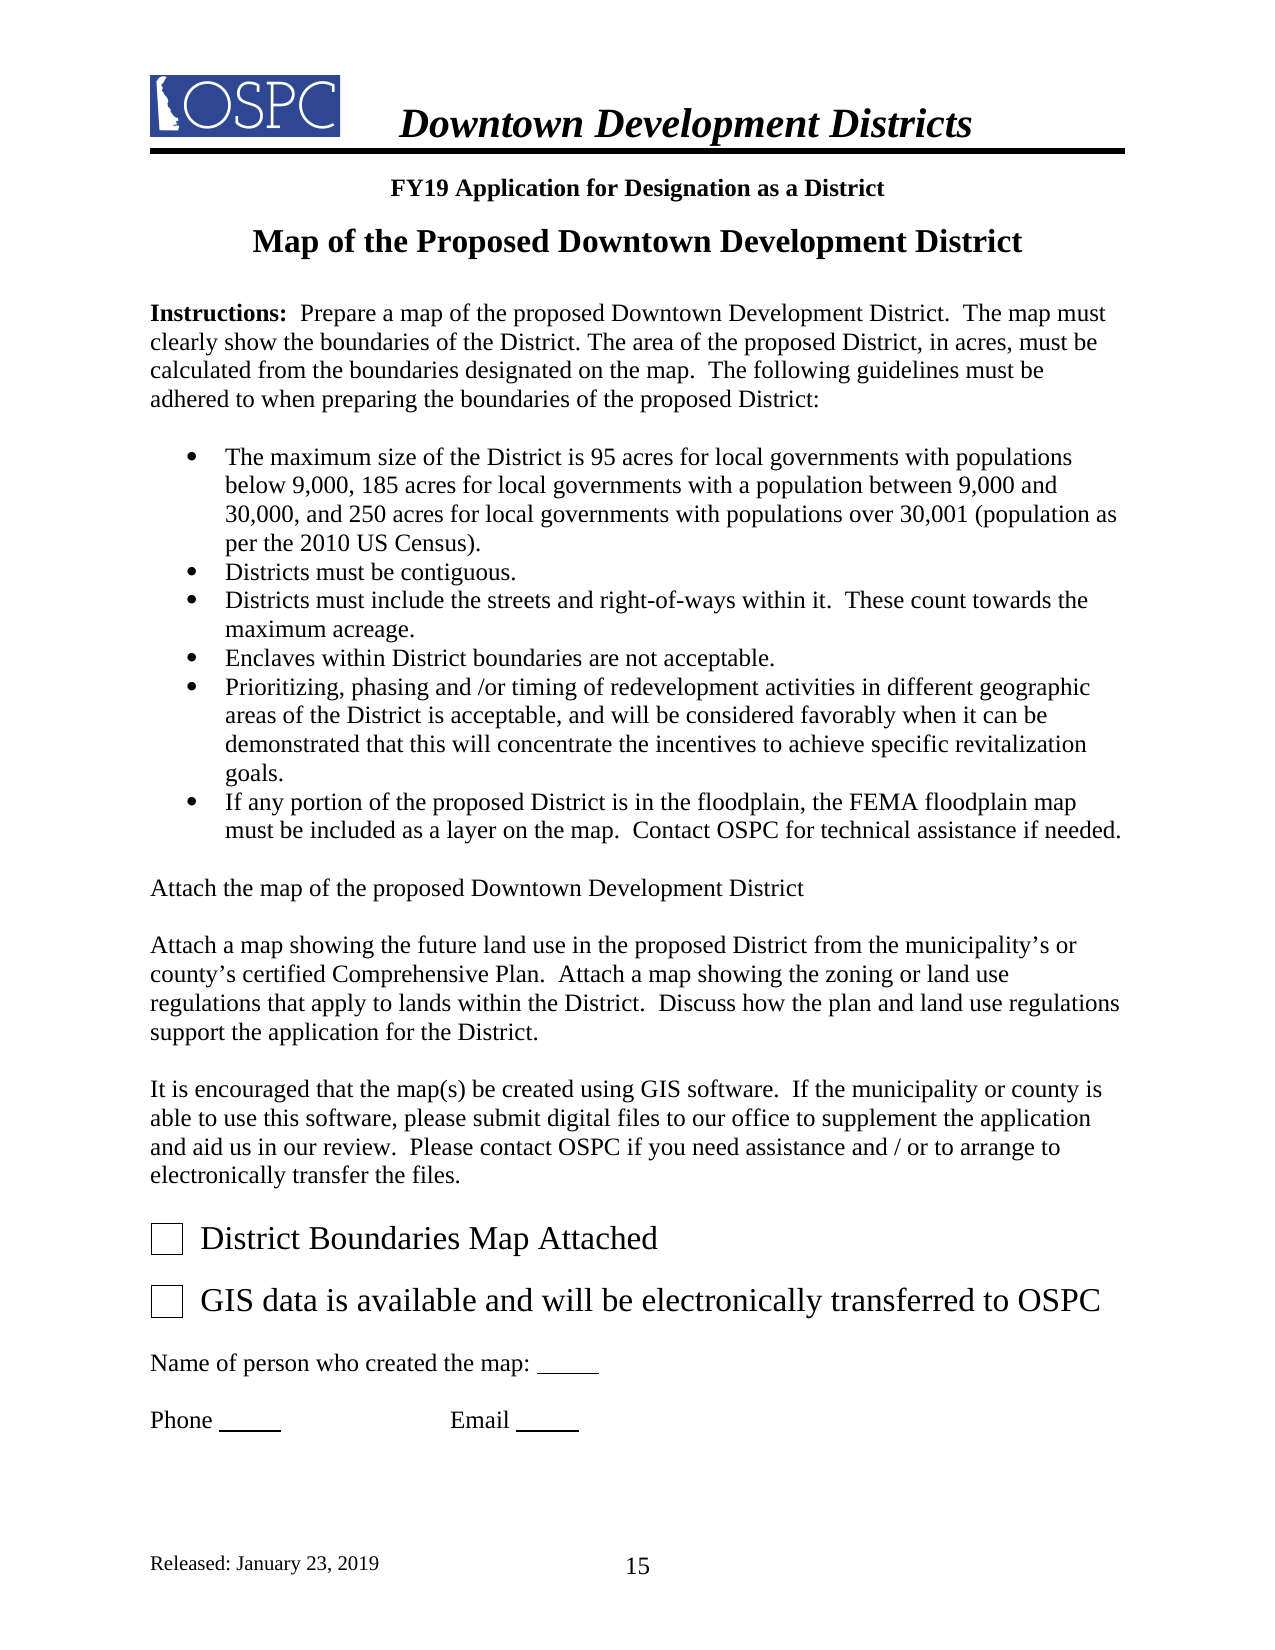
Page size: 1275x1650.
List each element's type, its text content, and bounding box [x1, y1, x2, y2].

text Attach the map of the proposed Downtown Development District [150, 873, 1125, 902]
picture [150, 75, 341, 137]
list Enclaves within District boundaries are not acceptable. [187, 643, 1125, 672]
text Name of person who created the map: [150, 1348, 1125, 1376]
text GIS data is available and will be electronically transferred to OSPC [150, 1281, 1125, 1319]
text District Boundaries Map Attached [150, 1218, 1125, 1256]
text Map of the Proposed Downtown Development District [150, 221, 1125, 260]
list If any portion of the proposed District is in the floodplain, the FEMA floodplain map must be included as a layer on the map. Contact OSPC for technical assistance if needed. [187, 787, 1125, 844]
list Districts must include the streets and right-of-ways within it. These count towards the maximum acreage. [187, 586, 1125, 643]
list Prioritizing, phasing and /or timing of redevelopment activities in different geographic areas of the District is acceptable, and will be considered favorably when it can be demonstrated that this will concentrate the incentives to achieve specific revitalization goals. [187, 672, 1125, 787]
text It is encouraged that the map(s) be created using GIS software. If the municipality or county is able to use this software, please submit digital files to our office to supplement the application and aid us in our review. Please contact OSPC if you need assistance and / or to arrange to electronically transfer the files. [150, 1074, 1125, 1189]
text Attach a map showing the future land use in the proposed District from the municipality’s or county’s certified Comprehensive Plan. Attach a map showing the zoning or land use regulations that apply to lands within the District. Discuss how the plan and land use regulations support the application for the District. [150, 931, 1125, 1046]
text Instructions: Prepare a map of the proposed Downtown Development District. The map must clearly show the boundaries of the District. The area of the proposed District, in acres, must be calculated from the boundaries designated on the map. The following guidelines must be adhered to when preparing the boundaries of the proposed District: [150, 298, 1125, 413]
list The maximum size of the District is 95 acres for local governments with populations below 9,000, 185 acres for local governments with a population between 9,000 and 30,000, and 250 acres for local governments with populations over 30,001 (population as per the 2010 US Census). [187, 442, 1125, 557]
text Phone Email [150, 1405, 1125, 1434]
list Districts must be contiguous. [187, 557, 1125, 586]
